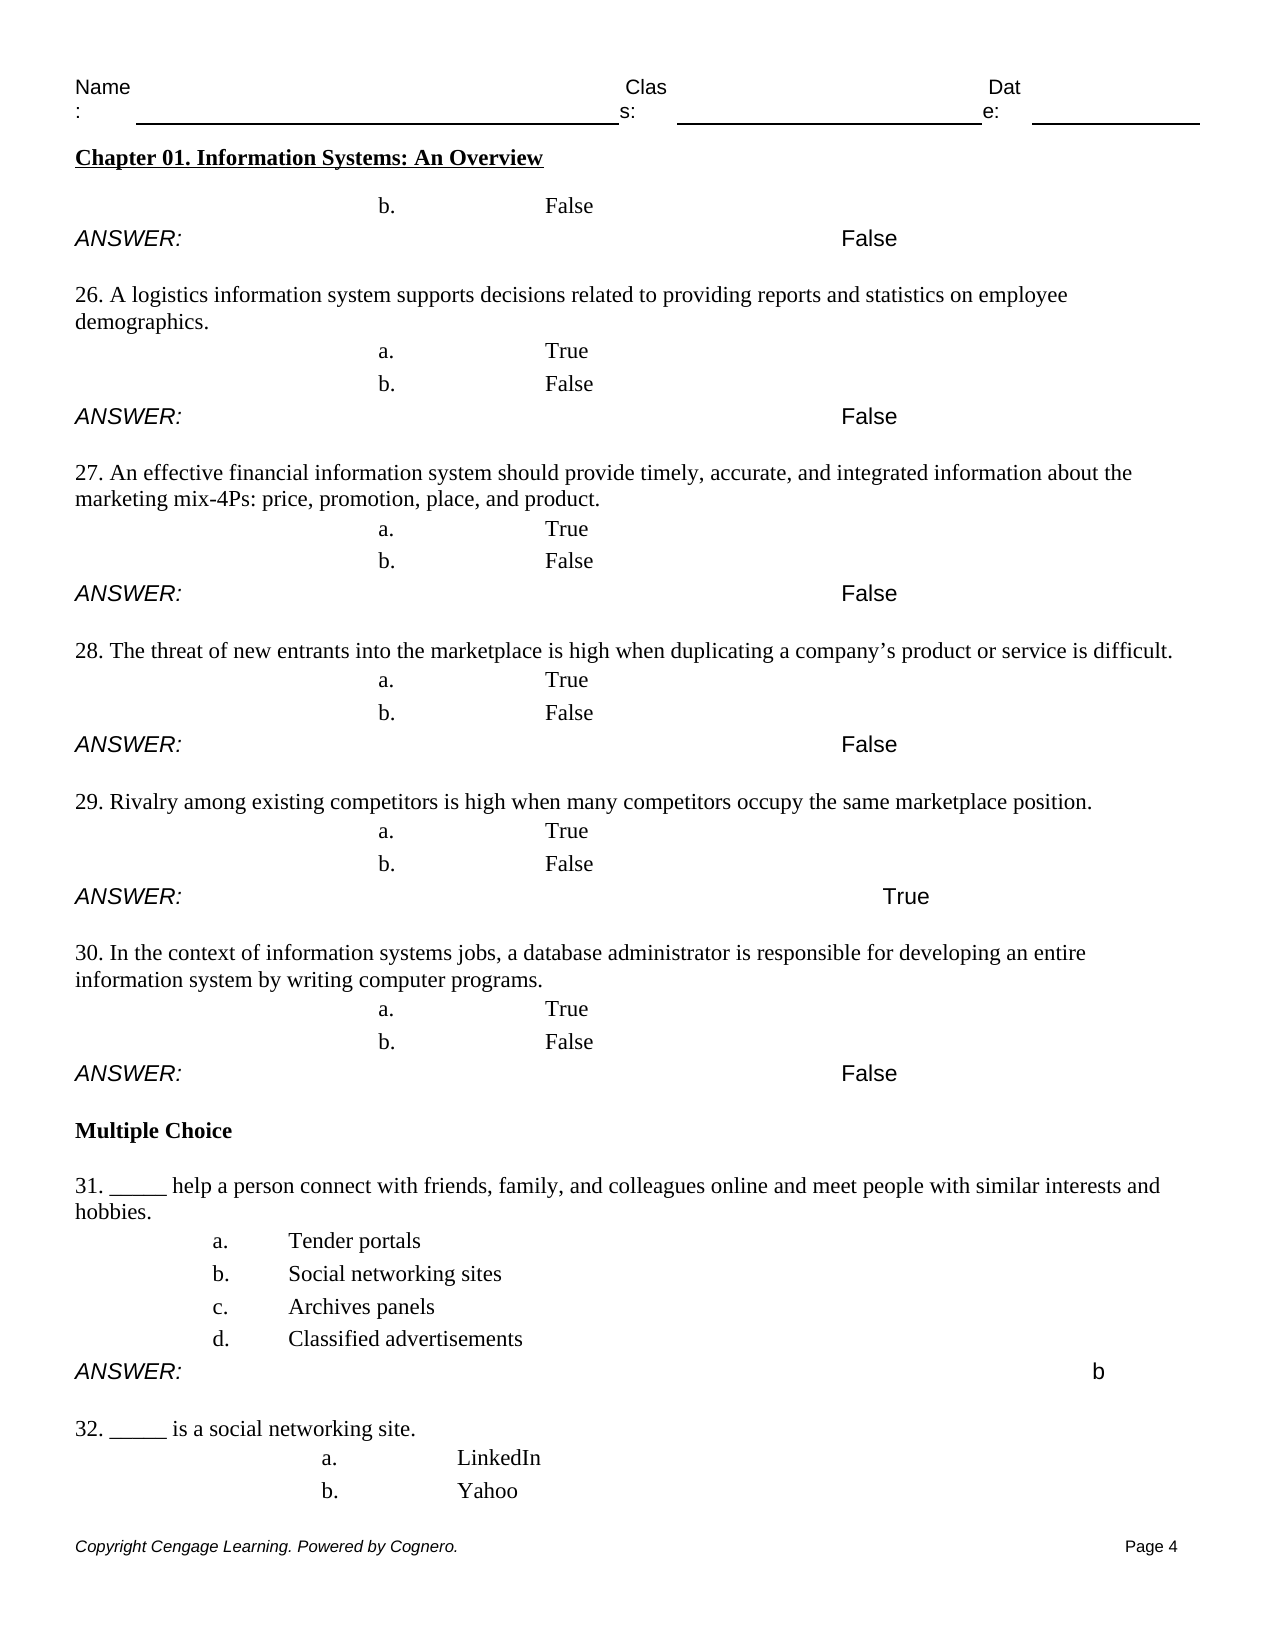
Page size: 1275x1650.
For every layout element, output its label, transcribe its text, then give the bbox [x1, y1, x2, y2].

table_header 30. In the context of information systems jobs, a database administrator is responsible for developing an entire information system by writing computer programs. [75, 939, 1200, 1090]
table_header 26. A logistics information system supports decisions related to providing reports and statistics on employee demographics. [75, 282, 1200, 432]
table_header 29. Rivalry among existing competitors is high when many competitors occupy the same marketplace position. [75, 788, 1200, 912]
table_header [75, 1415, 1200, 1506]
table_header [75, 189, 1200, 254]
table_header 27. An effective financial information system should provide timely, accurate, and integrated information about the marketing mix-4Ps: price, promotion, place, and product. [75, 459, 1200, 610]
table_header Multiple Choice [75, 1117, 1200, 1143]
table_header 31. _____ help a person connect with friends, family, and colleagues online and meet people with similar interests and hobbies. [75, 1172, 1200, 1388]
table_header 28. The threat of new entrants into the marketplace is high when duplicating a company’s product or service is difficult. [75, 637, 1200, 761]
